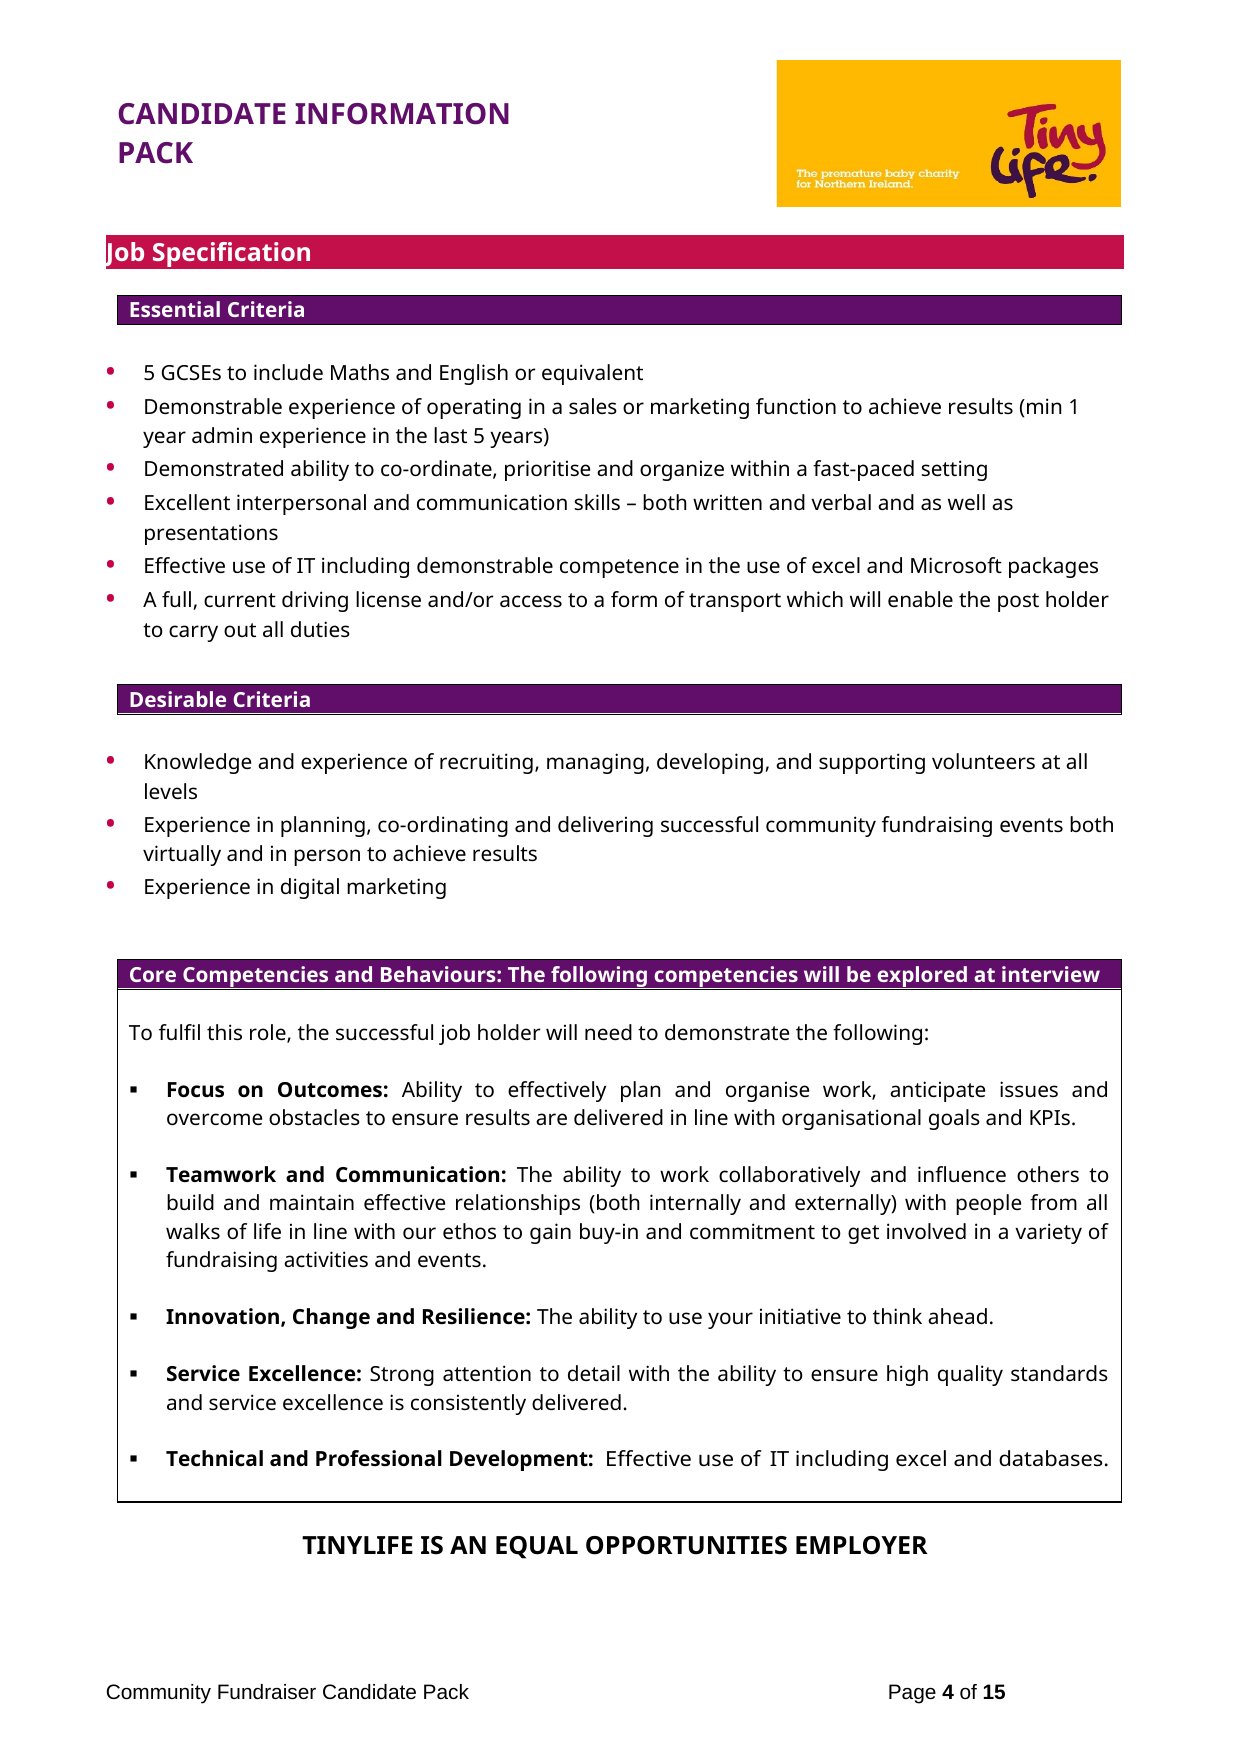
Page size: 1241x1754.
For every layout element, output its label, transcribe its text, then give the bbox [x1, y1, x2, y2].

picture [776, 60, 1121, 207]
text TINYLIFE IS AN EQUAL OPPORTUNITIES EMPLOYER [106, 1528, 1124, 1562]
table_header Desirable Criteria [118, 685, 1121, 713]
list A full, current driving license and/or access to a form of transport which will enable the post holder to carry out all duties [106, 581, 1124, 643]
text Job Specification [106, 235, 1124, 269]
list Excellent interpersonal and communication skills – both written and verbal and as well as presentations [106, 484, 1124, 547]
table_cell To fulfil this role, the successful job holder will need to demonstrate the following: Focus on Outcomes: Ability to effectively plan and organise work, anticipate issues and overcome obstacles to ensure results are delivered in line with organisational goals and KPIs. Teamwork and Communication: The ability to work collaboratively and influence others to build and maintain effective relationships (both internally and externally) with people from all walks of life in line with our ethos to gain buy-in and commitment to get involved in a variety of fundraising activities and events. Innovation, Change and Resilience: The ability to use your initiative to think ahead. Service Excellence: Strong attention to detail with the ability to ensure high quality standards and service excellence is consistently delivered. Technical and Professional Development: Effective use of IT including excel and databases. [118, 990, 1121, 1501]
list Demonstrated ability to co-ordinate, prioritise and organize within a fast-paced setting [106, 450, 1124, 484]
list 5 GCSEs to include Maths and English or equivalent [106, 353, 1124, 387]
list Demonstrable experience of operating in a sales or marketing function to achieve results (min 1 year admin experience in the last 5 years) [106, 387, 1124, 450]
table_header Core Competencies and Behaviours: The following competencies will be explored at interview [118, 960, 1121, 988]
table_header Essential Criteria [118, 296, 1121, 324]
list Knowledge and experience of recruiting, managing, developing, and supporting volunteers at all levels [106, 743, 1124, 806]
list Effective use of IT including demonstrable competence in the use of excel and Microsoft packages [106, 547, 1124, 581]
list Experience in digital marketing [106, 868, 1124, 902]
list Experience in planning, co-ordinating and delivering successful community fundraising events both virtually and in person to achieve results [106, 806, 1124, 868]
